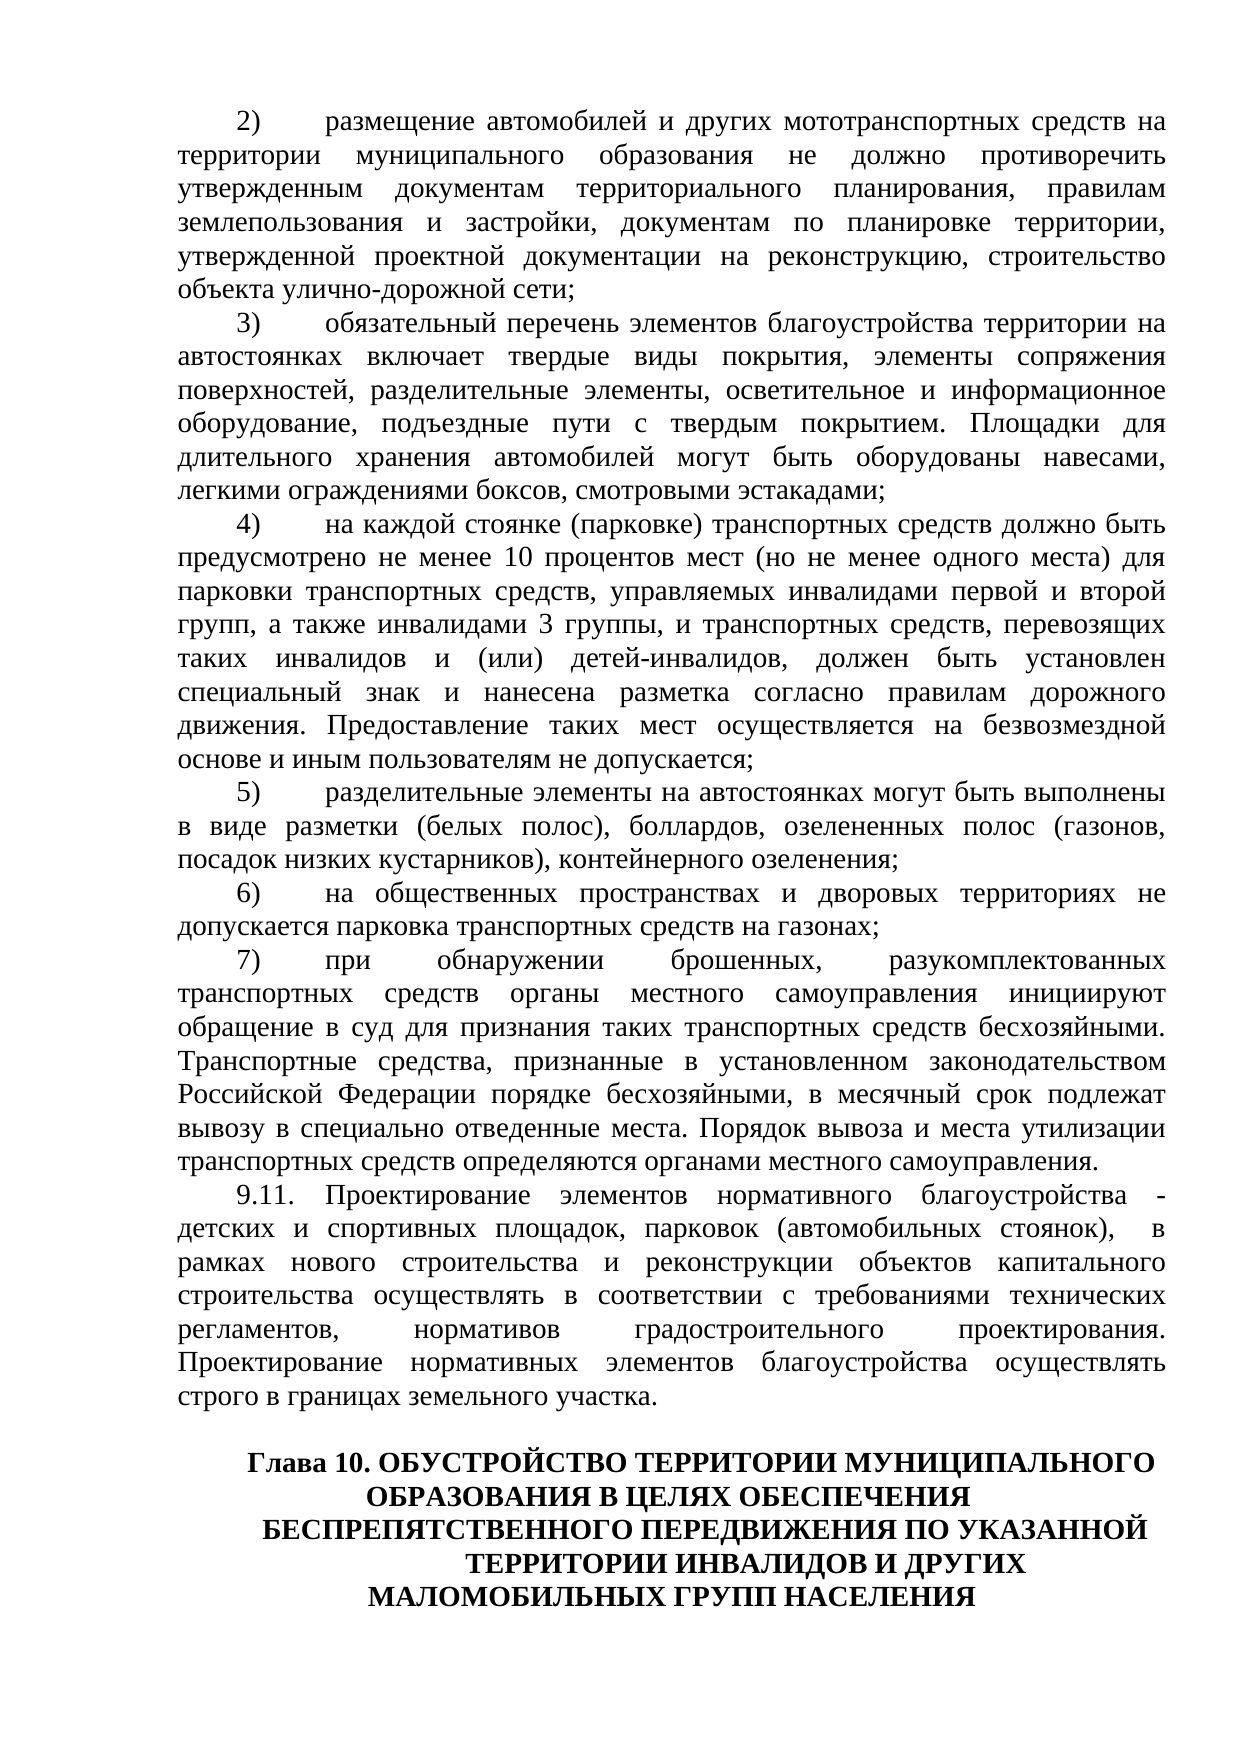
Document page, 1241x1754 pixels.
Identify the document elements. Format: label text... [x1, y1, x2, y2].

text Глава 10. ОБУСТРОЙСТВО ТЕРРИТОРИИ МУНИЦИПАЛЬНОГО ОБРАЗОВАНИЯ В ЦЕЛЯХ ОБЕСПЕЧЕНИЯ БЕСПРЕПЯТСТВЕННОГО ПЕРЕДВИЖЕНИЯ ПО УКАЗАННОЙ ТЕРРИТОРИИ ИНВАЛИДОВ И ДРУГИХ МАЛОМОБИЛЬНЫХ ГРУПП НАСЕЛЕНИЯ [177, 1445, 1167, 1613]
list Проектирование элементов нормативного благоустройства - детских и спортивных площадок, парковок (автомобильных стоянок), в рамках нового строительства и реконструкции объектов капитального строительства осуществлять в соответствии с требованиями технических регламентов, нормативов градостроительного проектирования. Проектирование нормативных элементов благоустройства осуществлять строго в границах земельного участка. [177, 1177, 1167, 1412]
list при обнаружении брошенных, разукомплектованных транспортных средств органы местного самоуправления инициируют обращение в суд для признания таких транспортных средств бесхозяйными. Транспортные средства, признанные в установленном законодательством Российской Федерации порядке бесхозяйными, в месячный срок подлежат вывозу в специально отведенные места. Порядок вывоза и места утилизации транспортных средств определяются органами местного самоуправления. [177, 942, 1167, 1177]
list обязательный перечень элементов благоустройства территории на автостоянках включает твердые виды покрытия, элементы сопряжения поверхностей, разделительные элементы, осветительное и информационное оборудование, подъездные пути с твердым покрытием. Площадки для длительного хранения автомобилей могут быть оборудованы навесами, легкими ограждениями боксов, смотровыми эстакадами; [177, 305, 1167, 506]
list размещение автомобилей и других мототранспортных средств на территории муниципального образования не должно противоречить утвержденным документам территориального планирования, правилам землепользования и застройки, документам по планировке территории, утвержденной проектной документации на реконструкцию, строительство объекта улично-дорожной сети; [177, 103, 1167, 305]
list разделительные элементы на автостоянках могут быть выполнены в виде разметки (белых полос), боллардов, озелененных полос (газонов, посадок низких кустарников), контейнерного озеленения; [177, 774, 1167, 875]
list на общественных пространствах и дворовых территориях не допускается парковка транспортных средств на газонах; [177, 875, 1167, 942]
list на каждой стоянке (парковке) транспортных средств должно быть предусмотрено не менее 10 процентов мест (но не менее одного места) для парковки транспортных средств, управляемых инвалидами первой и второй групп, а также инвалидами 3 группы, и транспортных средств, перевозящих таких инвалидов и (или) детей-инвалидов, должен быть установлен специальный знак и нанесена разметка согласно правилам дорожного движения. Предоставление таких мест осуществляется на безвозмездной основе и иным пользователям не допускается; [177, 506, 1167, 774]
